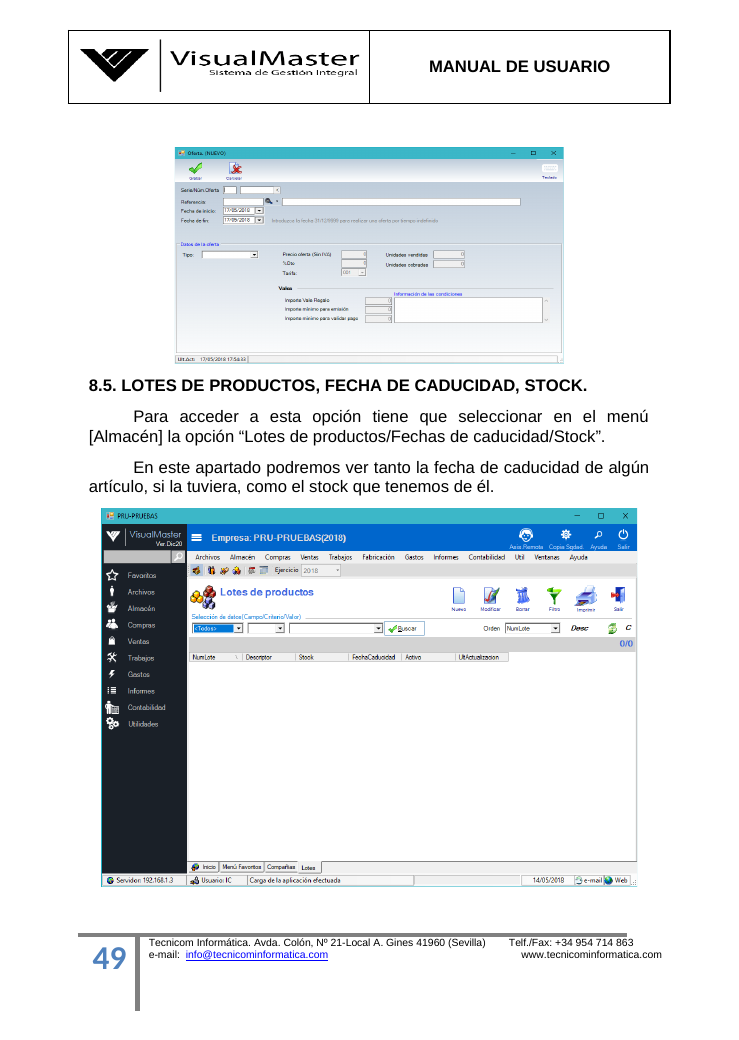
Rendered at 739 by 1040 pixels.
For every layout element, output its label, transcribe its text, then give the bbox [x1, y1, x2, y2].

text En este apartado podremos ver tanto la fecha de caducidad de algún artículo, si la tuviera, como el stock que tenemos de él. [89, 458, 649, 496]
picture [174, 147, 564, 364]
text Para acceder a esta opción tiene que seleccionar en el menú [Almacén] la opción “Lotes de productos/Fechas de caducidad/Stock”. [89, 407, 649, 446]
picture [73, 35, 366, 98]
subtitle 8.5. LOTES DE PRODUCTOS, FECHA DE CADUCIDAD, STOCK. [89, 376, 649, 395]
picture [101, 508, 638, 887]
